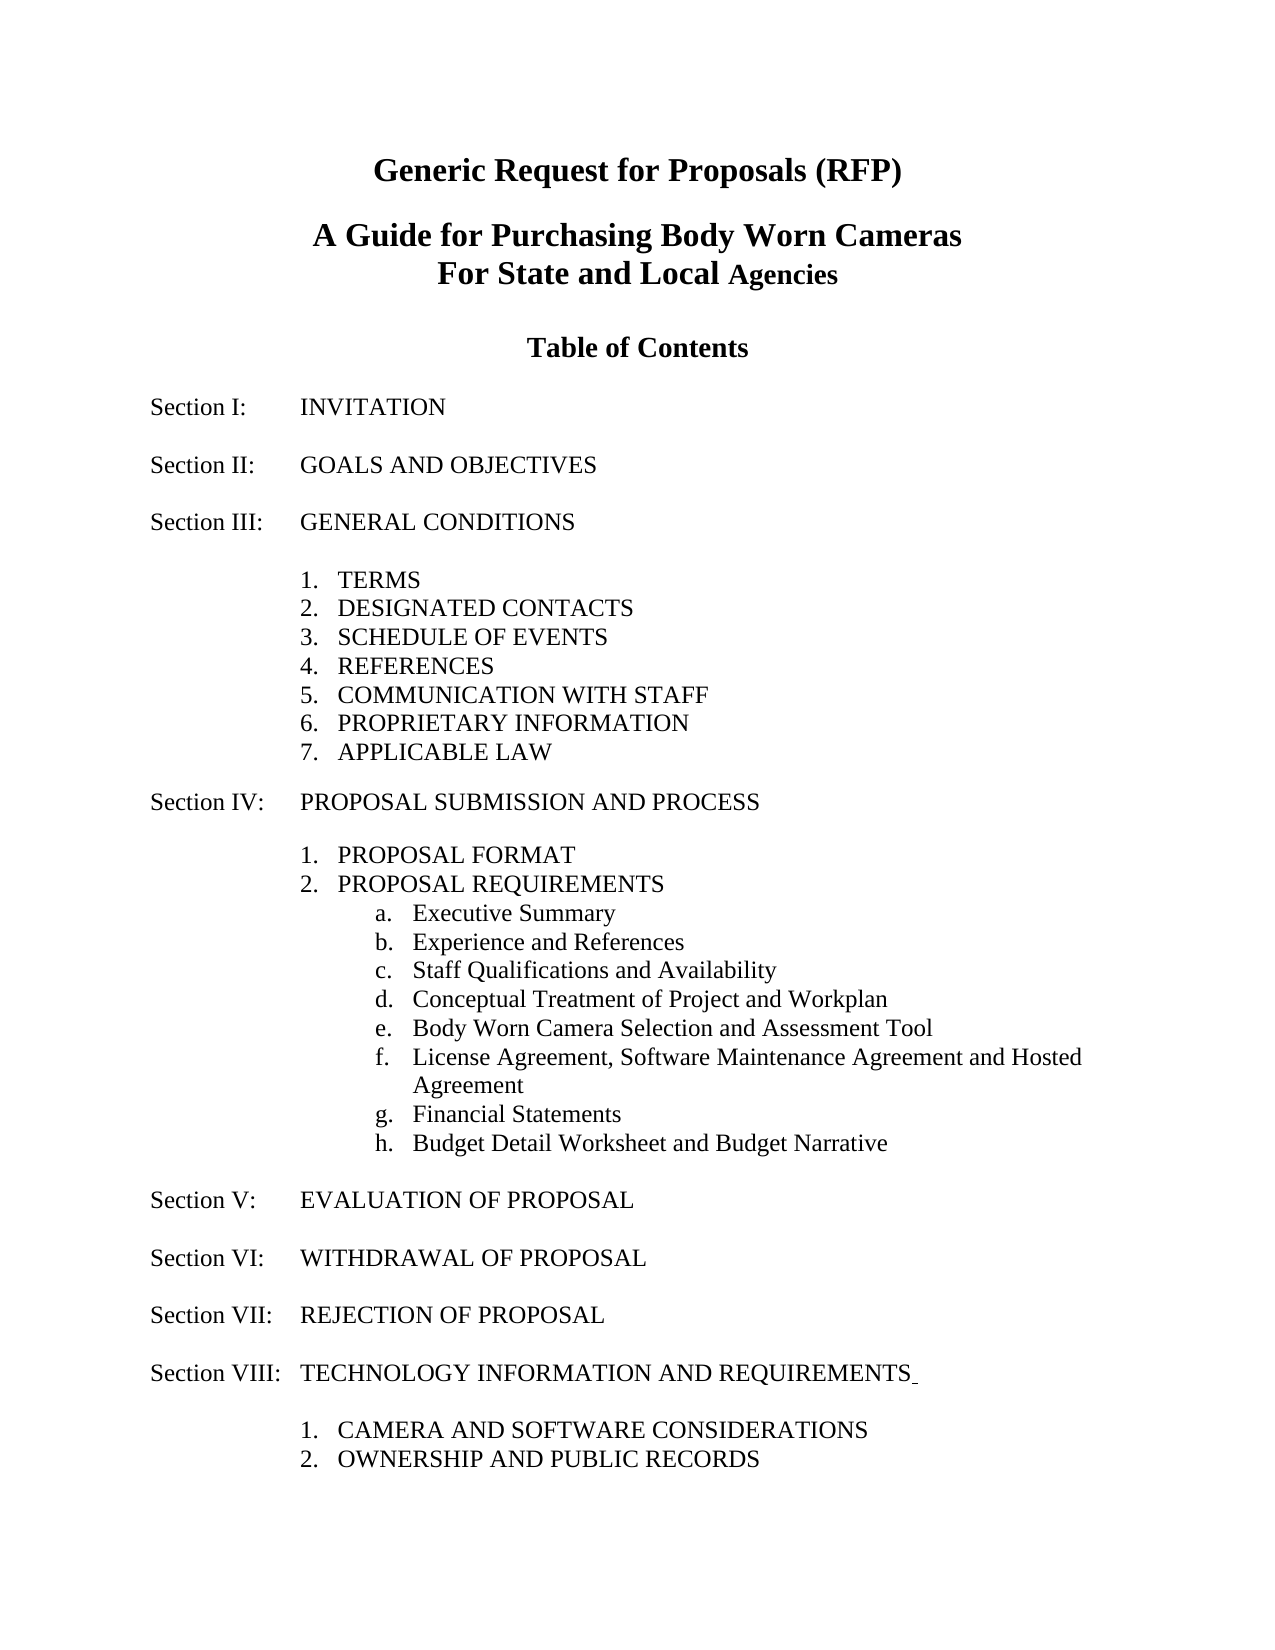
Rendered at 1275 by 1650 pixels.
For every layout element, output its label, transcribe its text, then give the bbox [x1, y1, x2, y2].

list APPLICABLE LAW [300, 737, 1125, 766]
list Executive Summary [375, 898, 1121, 927]
list TERMS [300, 565, 1125, 593]
text Section II: GOALS AND OBJECTIVES [150, 450, 1127, 478]
text Section VI: WITHDRAWAL OF PROPOSAL [150, 1243, 1121, 1272]
list Conceptual Treatment of Project and Workplan [375, 984, 1121, 1013]
list Financial Statements [375, 1099, 1121, 1128]
text Section V: EVALUATION OF PROPOSAL [150, 1186, 1121, 1214]
text For State and Local Agencies [150, 253, 1125, 292]
text Table of Contents [150, 330, 1125, 363]
text Generic Request for Proposals (RFP) [150, 150, 1125, 188]
list SCHEDULE OF EVENTS [300, 622, 1125, 651]
list Body Worn Camera Selection and Assessment Tool [375, 1013, 1121, 1042]
list COMMUNICATION WITH STAFF [300, 680, 1125, 708]
text A Guide for Purchasing Body Worn Cameras [150, 215, 1125, 253]
list CAMERA AND SOFTWARE CONSIDERATIONS [300, 1416, 1121, 1444]
list PROPOSAL REQUIREMENTS [300, 869, 1121, 898]
text Section VIII: TECHNOLOGY INFORMATION AND REQUIREMENTS [150, 1358, 1121, 1387]
list OWNERSHIP AND PUBLIC RECORDS [300, 1444, 1121, 1473]
list REFERENCES [300, 651, 1125, 680]
list Staff Qualifications and Availability [375, 956, 1121, 984]
list Experience and References [375, 927, 1121, 956]
list DESIGNATED CONTACTS [300, 593, 1125, 622]
list License Agreement, Software Maintenance Agreement and Hosted Agreement [375, 1042, 1121, 1099]
list PROPRIETARY INFORMATION [300, 708, 1125, 737]
text Section IV: PROPOSAL SUBMISSION AND PROCESS [150, 787, 1125, 816]
list Budget Detail Worksheet and Budget Narrative [375, 1128, 1121, 1157]
list PROPOSAL FORMAT [300, 841, 1121, 869]
text Section I: INVITATION [150, 392, 1127, 421]
text Section VII: REJECTION OF PROPOSAL [150, 1301, 1121, 1329]
text Section III: GENERAL CONDITIONS [150, 507, 1121, 536]
